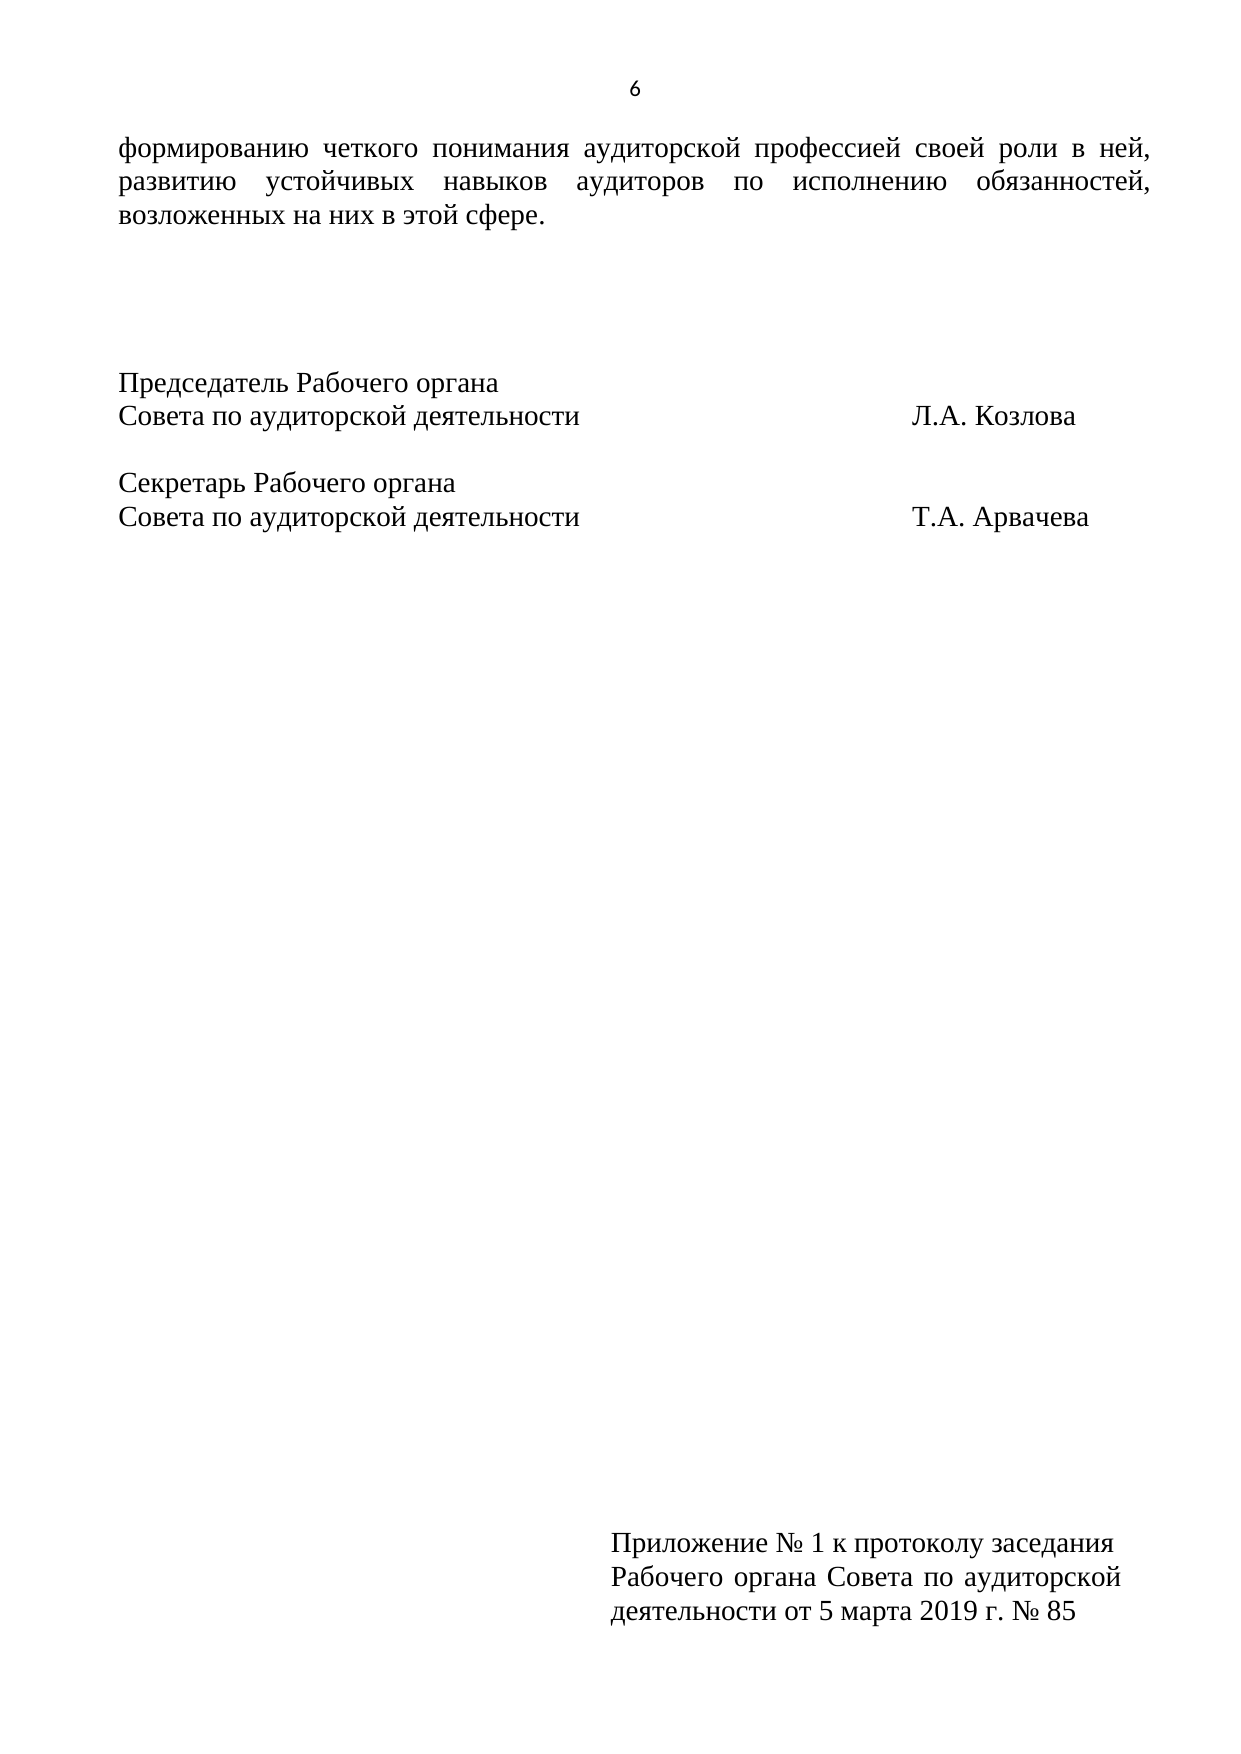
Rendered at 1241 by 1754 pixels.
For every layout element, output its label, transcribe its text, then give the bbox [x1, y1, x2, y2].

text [118, 130, 1152, 231]
table_header Председатель Рабочего органа Совета по аудиторской деятельности Секретарь Рабочего органа Совета по аудиторской деятельности [107, 365, 901, 532]
table_header Приложение № 1 к протоколу заседания Рабочего органа Совета по аудиторской деятельности от 5 марта 2019 г. № 85 [599, 1526, 1133, 1643]
table_header Л.А. Козлова Т.А. Арвачева [901, 365, 1163, 532]
